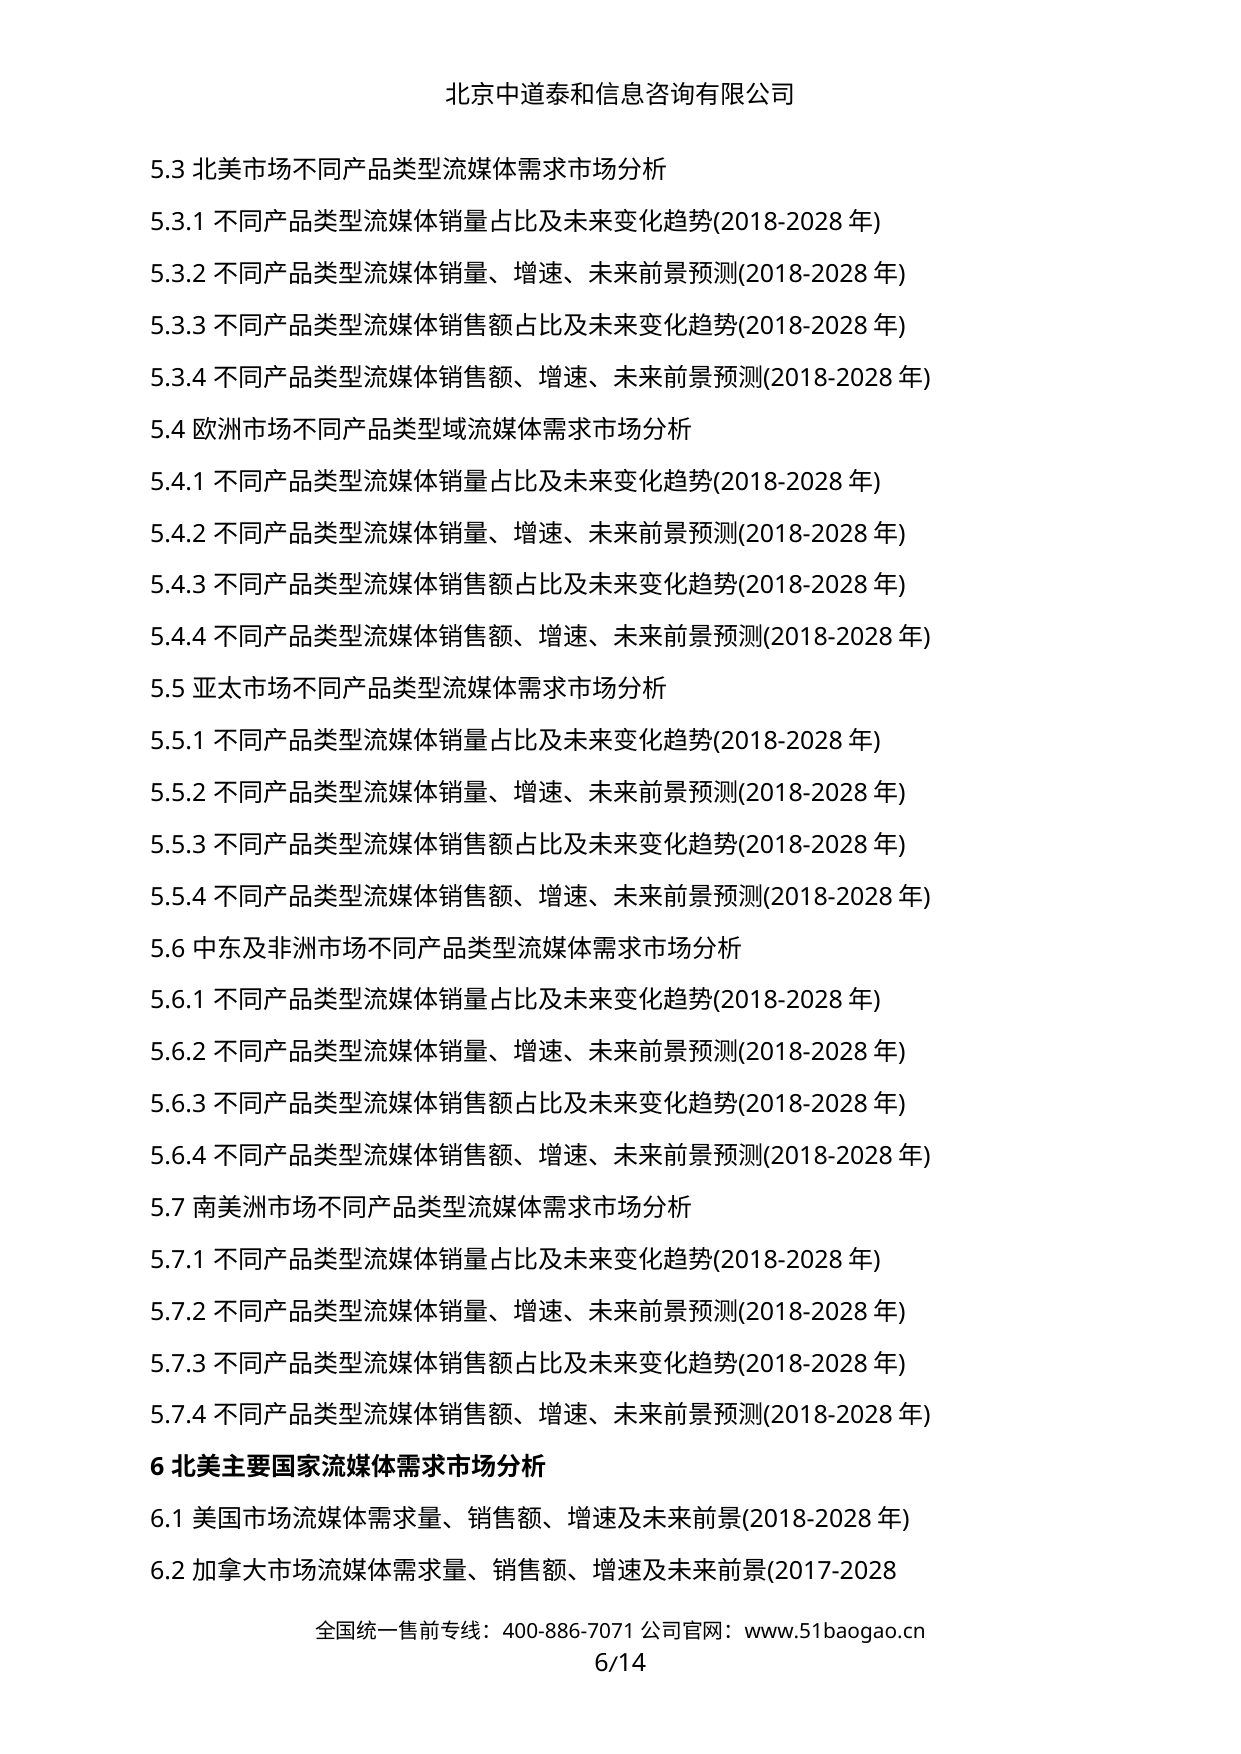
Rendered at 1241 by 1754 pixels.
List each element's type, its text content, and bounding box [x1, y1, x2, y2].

text 5.6.4 不同产品类型流媒体销售额、增速、未来前景预测(2018-2028年) [150, 1136, 1090, 1172]
text 5.7.1 不同产品类型流媒体销量占比及未来变化趋势(2018-2028年) [150, 1239, 1090, 1276]
text 5.3.3 不同产品类型流媒体销售额占比及未来变化趋势(2018-2028年) [150, 306, 1090, 342]
text 5.5 亚太市场不同产品类型流媒体需求市场分析 [150, 669, 1090, 705]
text 5.7.2 不同产品类型流媒体销量、增速、未来前景预测(2018-2028年) [150, 1291, 1090, 1327]
text 5.4.4 不同产品类型流媒体销售额、增速、未来前景预测(2018-2028年) [150, 617, 1090, 653]
text 5.7 南美洲市场不同产品类型流媒体需求市场分析 [150, 1187, 1090, 1224]
text 6.2 加拿大市场流媒体需求量、销售额、增速及未来前景(2017-2028 [150, 1551, 1090, 1587]
text 5.6.2 不同产品类型流媒体销量、增速、未来前景预测(2018-2028年) [150, 1032, 1090, 1068]
text 5.5.3 不同产品类型流媒体销售额占比及未来变化趋势(2018-2028年) [150, 824, 1090, 861]
text 5.5.1 不同产品类型流媒体销量占比及未来变化趋势(2018-2028年) [150, 721, 1090, 757]
text 5.6 中东及非洲市场不同产品类型流媒体需求市场分析 [150, 928, 1090, 964]
text 5.3.1 不同产品类型流媒体销量占比及未来变化趋势(2018-2028年) [150, 202, 1090, 238]
text 5.3 北美市场不同产品类型流媒体需求市场分析 [150, 150, 1090, 186]
text 5.4.3 不同产品类型流媒体销售额占比及未来变化趋势(2018-2028年) [150, 565, 1090, 601]
text 6 北美主要国家流媒体需求市场分析 [150, 1447, 1090, 1483]
text 5.4.2 不同产品类型流媒体销量、增速、未来前景预测(2018-2028年) [150, 513, 1090, 549]
text 5.5.4 不同产品类型流媒体销售额、增速、未来前景预测(2018-2028年) [150, 876, 1090, 912]
text 5.7.4 不同产品类型流媒体销售额、增速、未来前景预测(2018-2028年) [150, 1395, 1090, 1431]
text 6.1 美国市场流媒体需求量、销售额、增速及未来前景(2018-2028年) [150, 1499, 1090, 1535]
text 5.4.1 不同产品类型流媒体销量占比及未来变化趋势(2018-2028年) [150, 461, 1090, 497]
text 5.3.2 不同产品类型流媒体销量、增速、未来前景预测(2018-2028年) [150, 254, 1090, 290]
text 5.4 欧洲市场不同产品类型域流媒体需求市场分析 [150, 409, 1090, 446]
text 5.6.1 不同产品类型流媒体销量占比及未来变化趋势(2018-2028年) [150, 980, 1090, 1016]
text 5.3.4 不同产品类型流媒体销售额、增速、未来前景预测(2018-2028年) [150, 357, 1090, 394]
text 5.7.3 不同产品类型流媒体销售额占比及未来变化趋势(2018-2028年) [150, 1343, 1090, 1379]
text 5.6.3 不同产品类型流媒体销售额占比及未来变化趋势(2018-2028年) [150, 1084, 1090, 1120]
text 5.5.2 不同产品类型流媒体销量、增速、未来前景预测(2018-2028年) [150, 772, 1090, 809]
